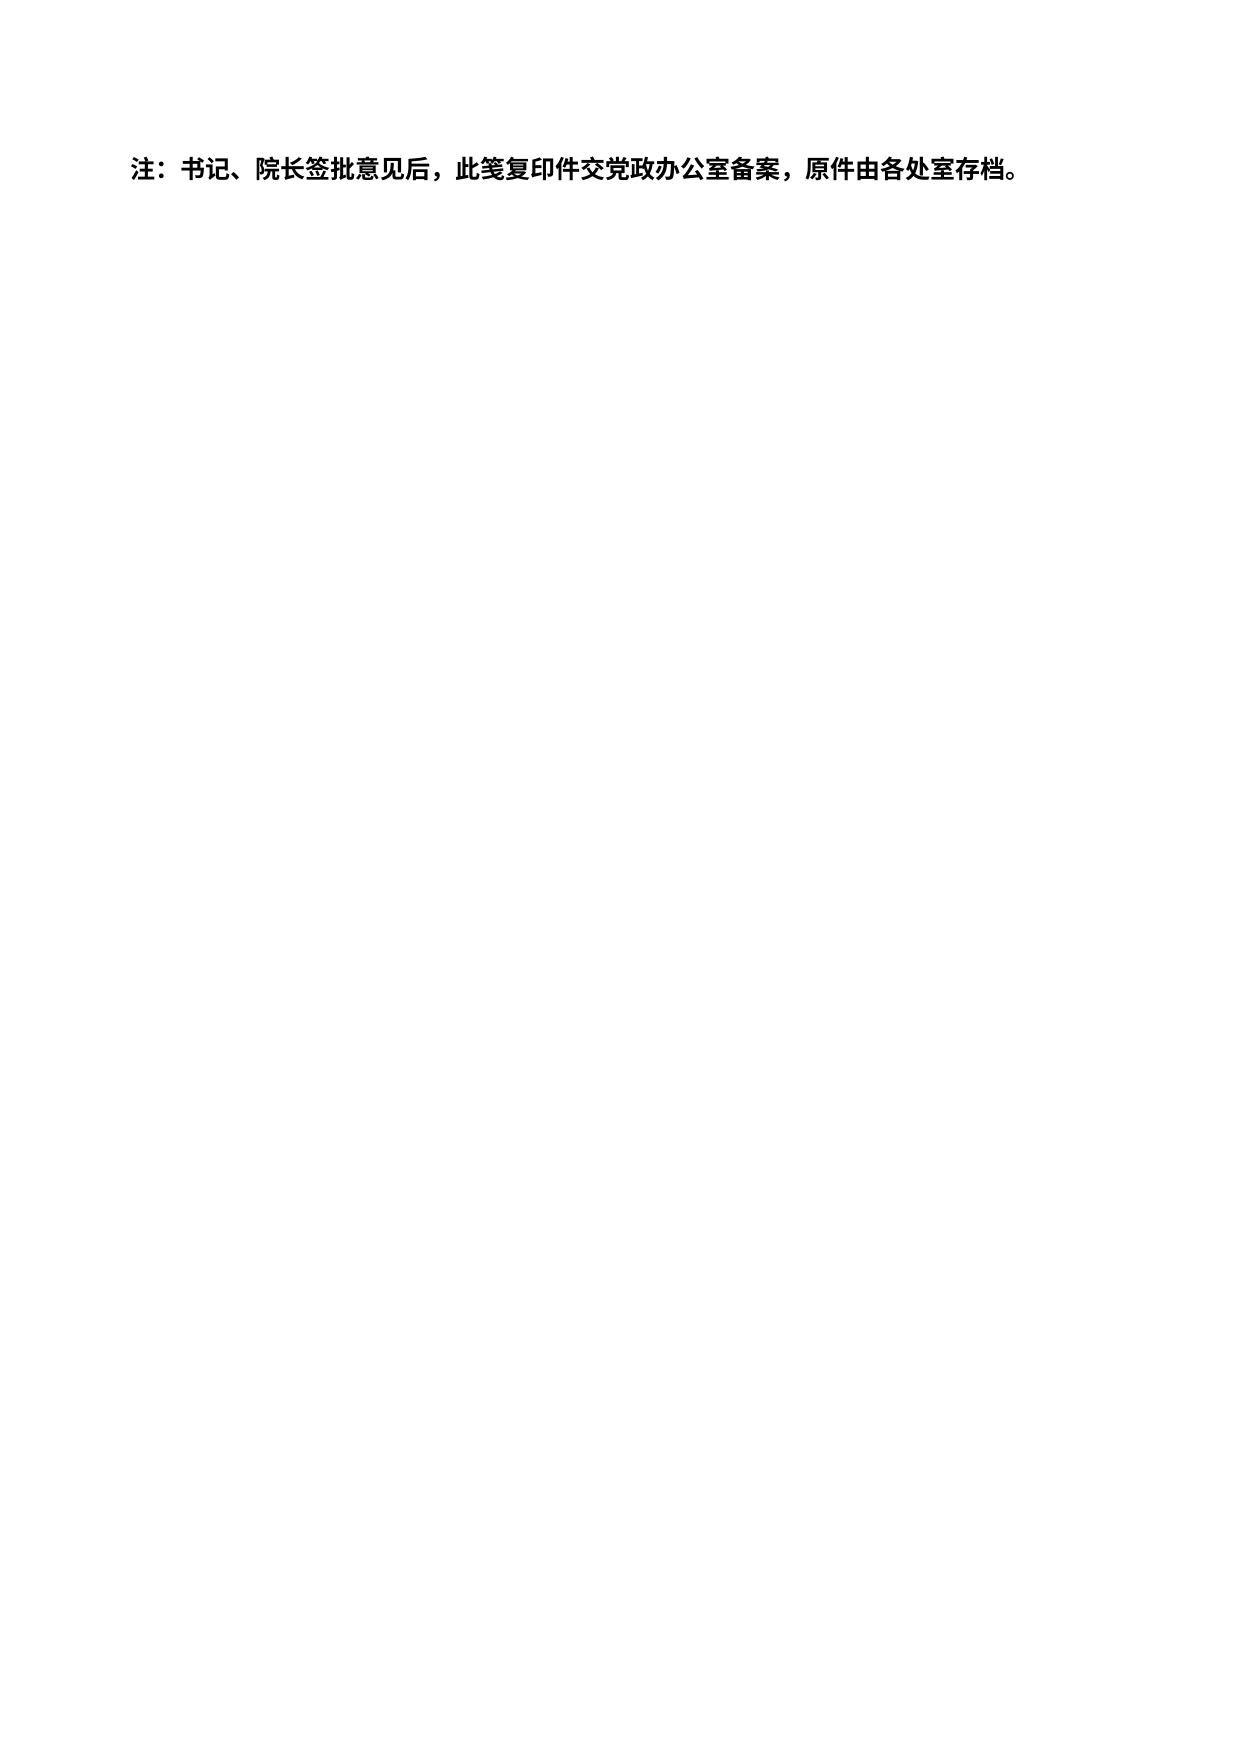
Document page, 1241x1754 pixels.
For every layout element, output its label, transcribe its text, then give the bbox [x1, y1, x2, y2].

text 注：书记、院长签批意见后，此笺复印件交党政办公室备案，原件由各处室存档。 [130, 150, 1110, 186]
